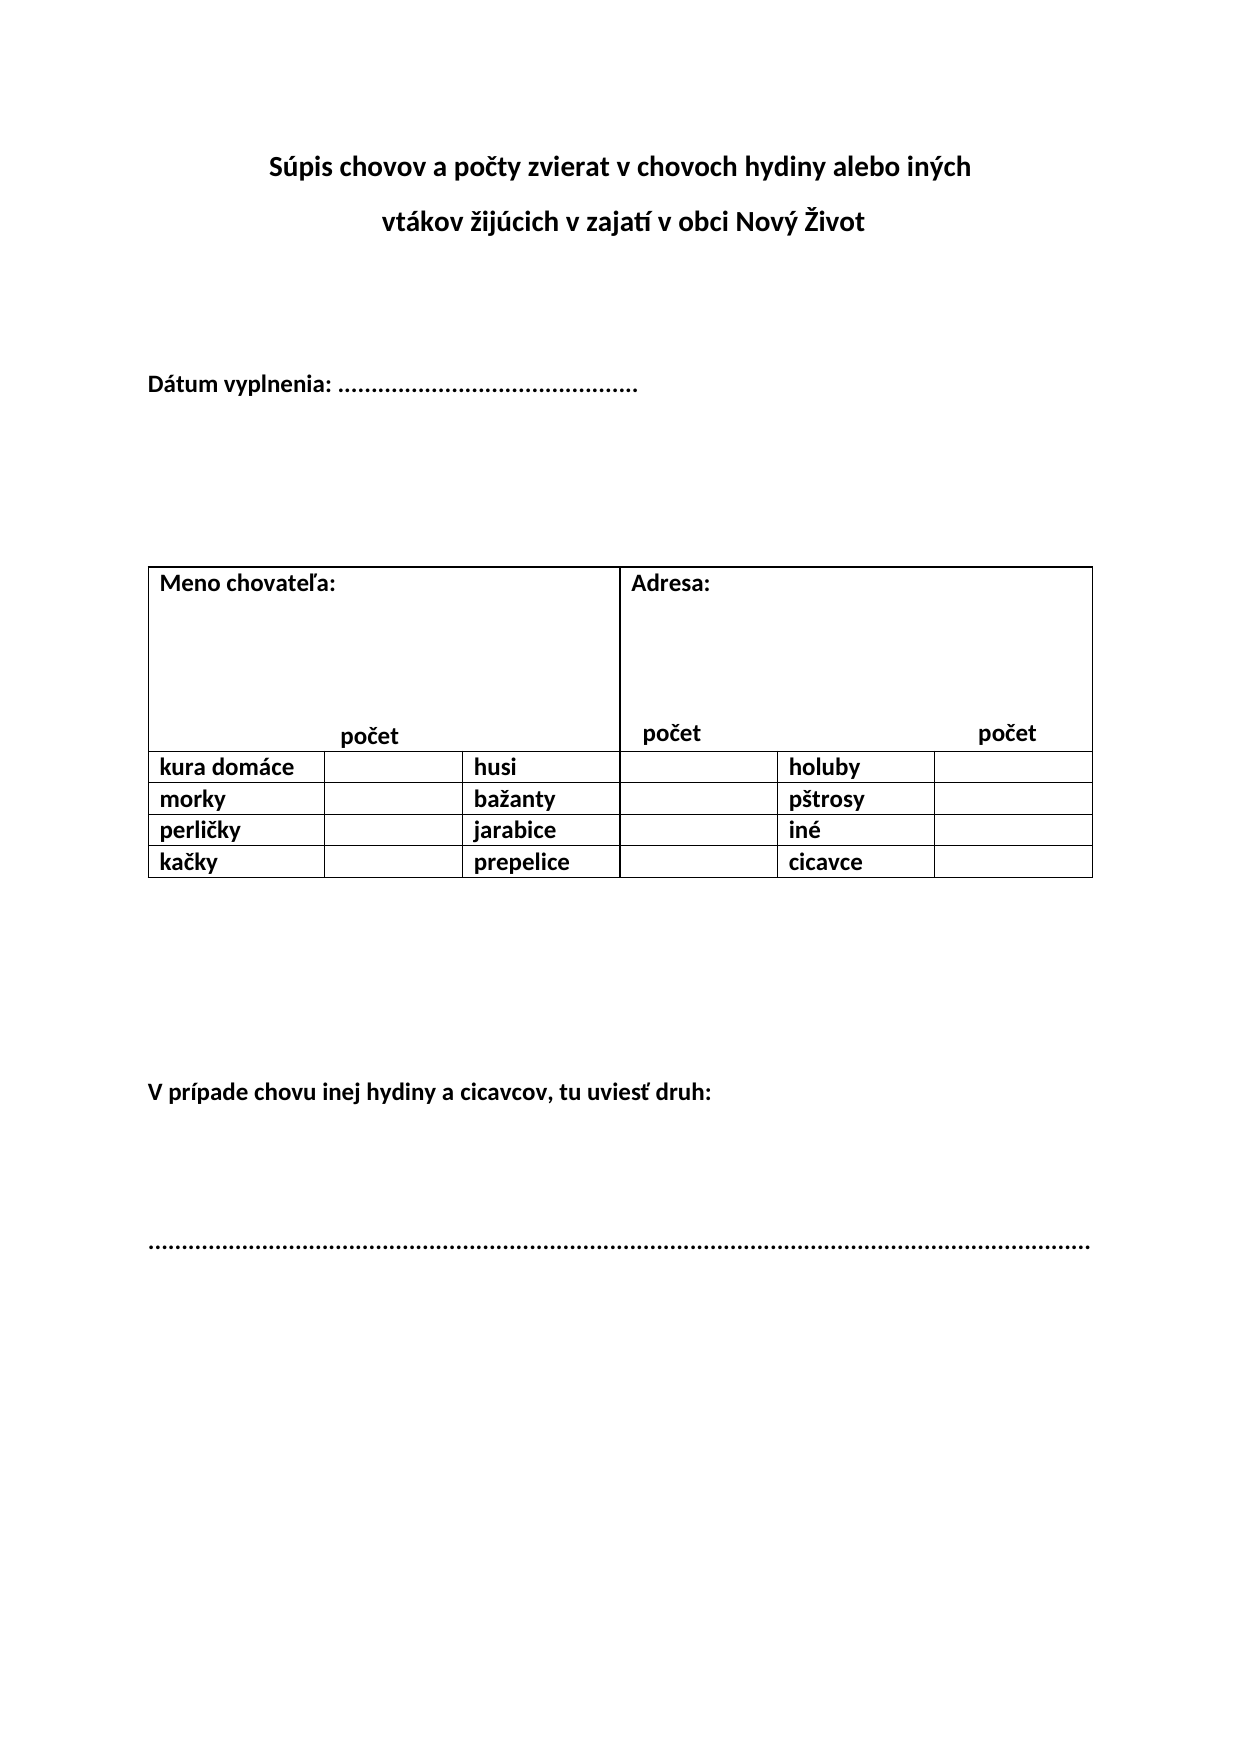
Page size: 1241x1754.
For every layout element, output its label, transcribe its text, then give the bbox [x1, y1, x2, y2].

table_cell [325, 846, 462, 877]
table_cell [621, 846, 777, 877]
table_cell perličky [149, 815, 324, 845]
text ............................................................................................................................................. [148, 1225, 1093, 1255]
table_cell holuby [778, 752, 934, 782]
table_cell jarabice [463, 815, 619, 845]
table_cell husi [463, 752, 619, 782]
text Dátum vyplnenia: ............................................. [148, 368, 1093, 398]
table_cell iné [778, 815, 934, 845]
table_cell [325, 815, 462, 845]
table_cell cicavce [778, 846, 934, 877]
table_cell [621, 783, 777, 814]
table_cell pštrosy [778, 783, 934, 814]
table_cell kura domáce [149, 752, 324, 782]
text vtákov žijúcich v zajatí v obci Nový Život [148, 203, 1093, 238]
table_header Adresa: počet počet [621, 568, 1092, 751]
table_cell [935, 752, 1092, 782]
table_cell [325, 783, 462, 814]
table_cell [325, 752, 462, 782]
table_cell [935, 815, 1092, 845]
text V prípade chovu inej hydiny a cicavcov, tu uviesť druh: [148, 1076, 1093, 1107]
table_cell [935, 783, 1092, 814]
table_cell morky [149, 783, 324, 814]
table_cell bažanty [463, 783, 619, 814]
table_header Meno chovateľa: počet [149, 568, 619, 751]
text Súpis chovov a počty zvierat v chovoch hydiny alebo iných [148, 148, 1093, 183]
table_cell kačky [149, 846, 324, 877]
table_cell [935, 846, 1092, 877]
table_cell [621, 752, 777, 782]
table_cell [621, 815, 777, 845]
table_cell prepelice [463, 846, 619, 877]
